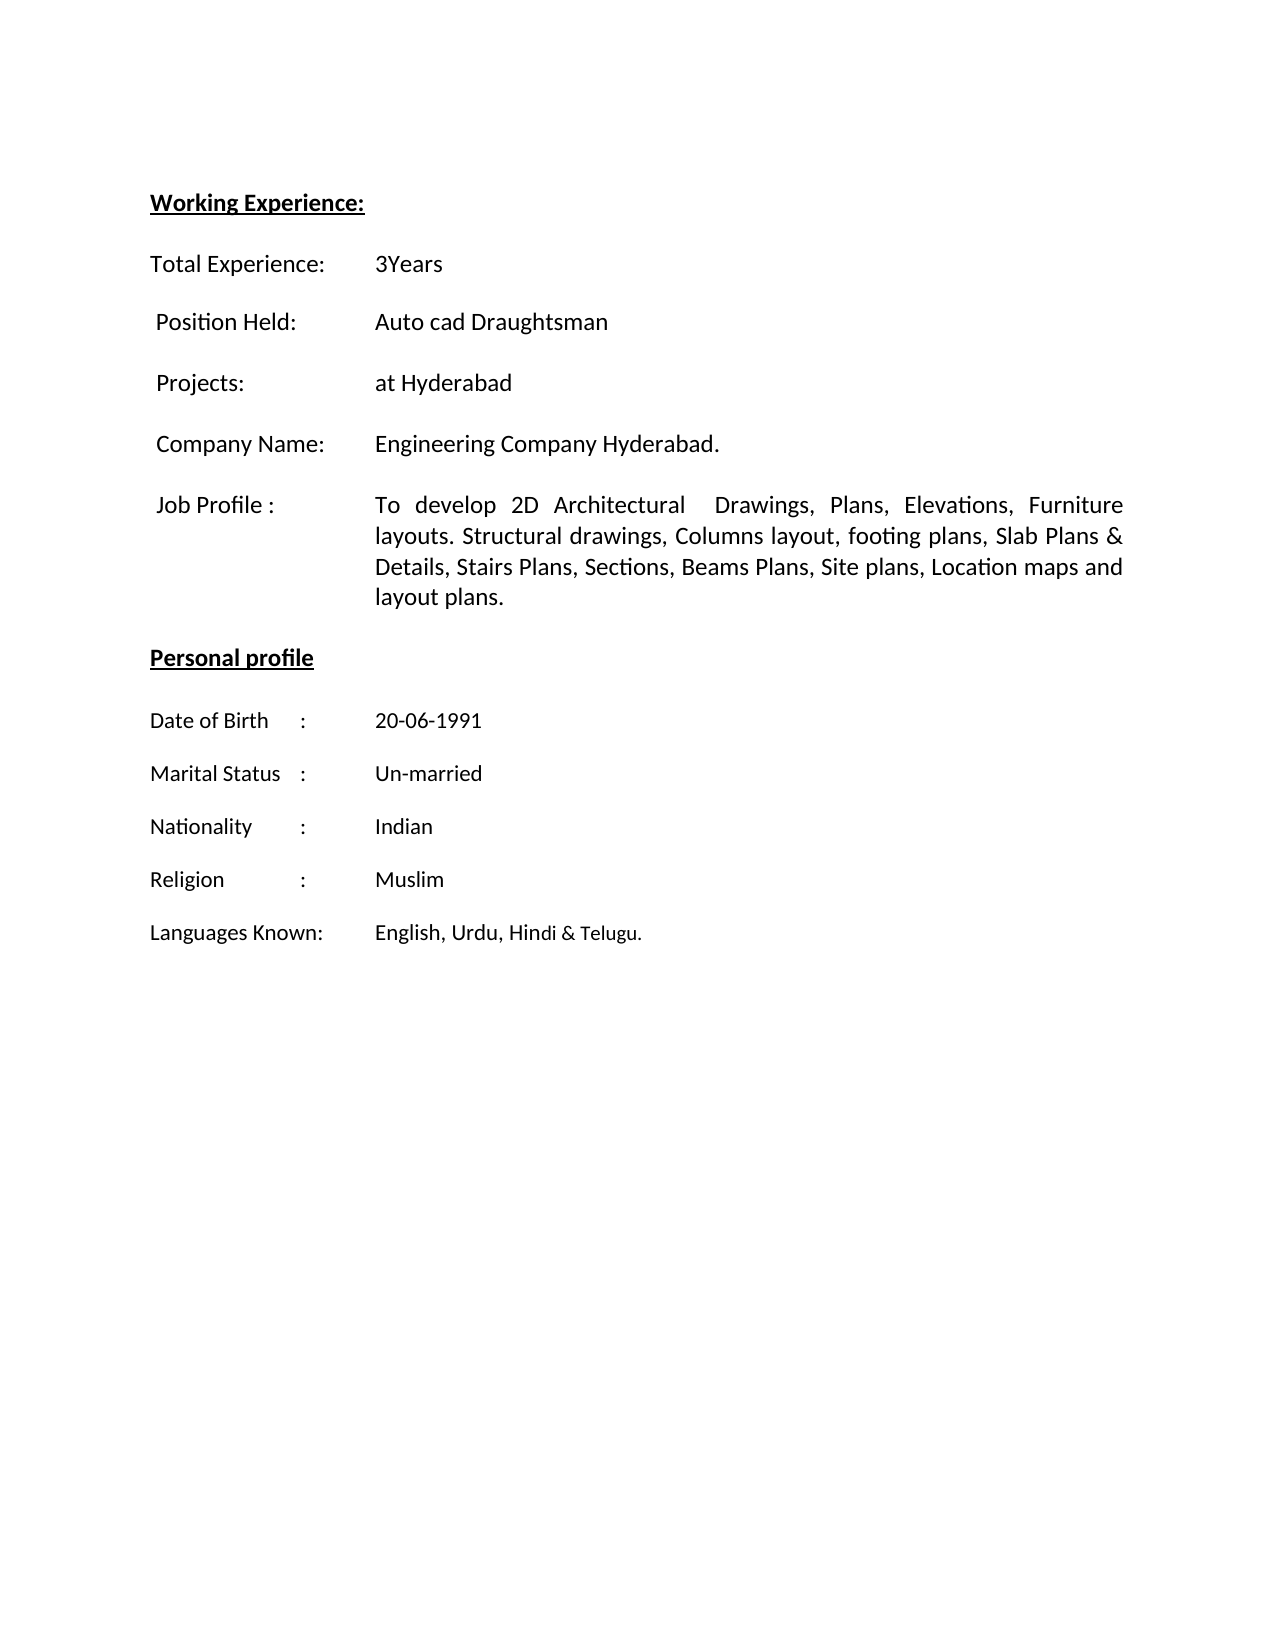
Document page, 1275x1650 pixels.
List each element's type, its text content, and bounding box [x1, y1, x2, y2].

text Languages Known: English, Urdu, Hindi & Telugu. [150, 918, 1125, 946]
text Nationality : Indian [150, 812, 1125, 840]
text Job Profile : To develop 2D Architectural Drawings, Plans, Elevations, Furniture layouts. Structural drawings, Columns layout, footing plans, Slab Plans & Details, Stairs Plans, Sections, Beams Plans, Site plans, Location maps and layout plans. [156, 489, 1125, 612]
text Working Experience: [150, 187, 1125, 217]
text Date of Birth : 20-06-1991 [150, 706, 1125, 734]
text Position Held: Auto cad Draughtsman [150, 306, 1125, 337]
text Personal profile [150, 642, 1125, 673]
text Religion : Muslim [150, 865, 1125, 893]
text Company Name: Engineering Company Hyderabad. [156, 428, 1125, 459]
text Marital Status : Un-married [150, 759, 1125, 787]
text Total Experience: 3Years [150, 248, 1125, 278]
text Projects: at Hyderabad [156, 367, 1125, 398]
